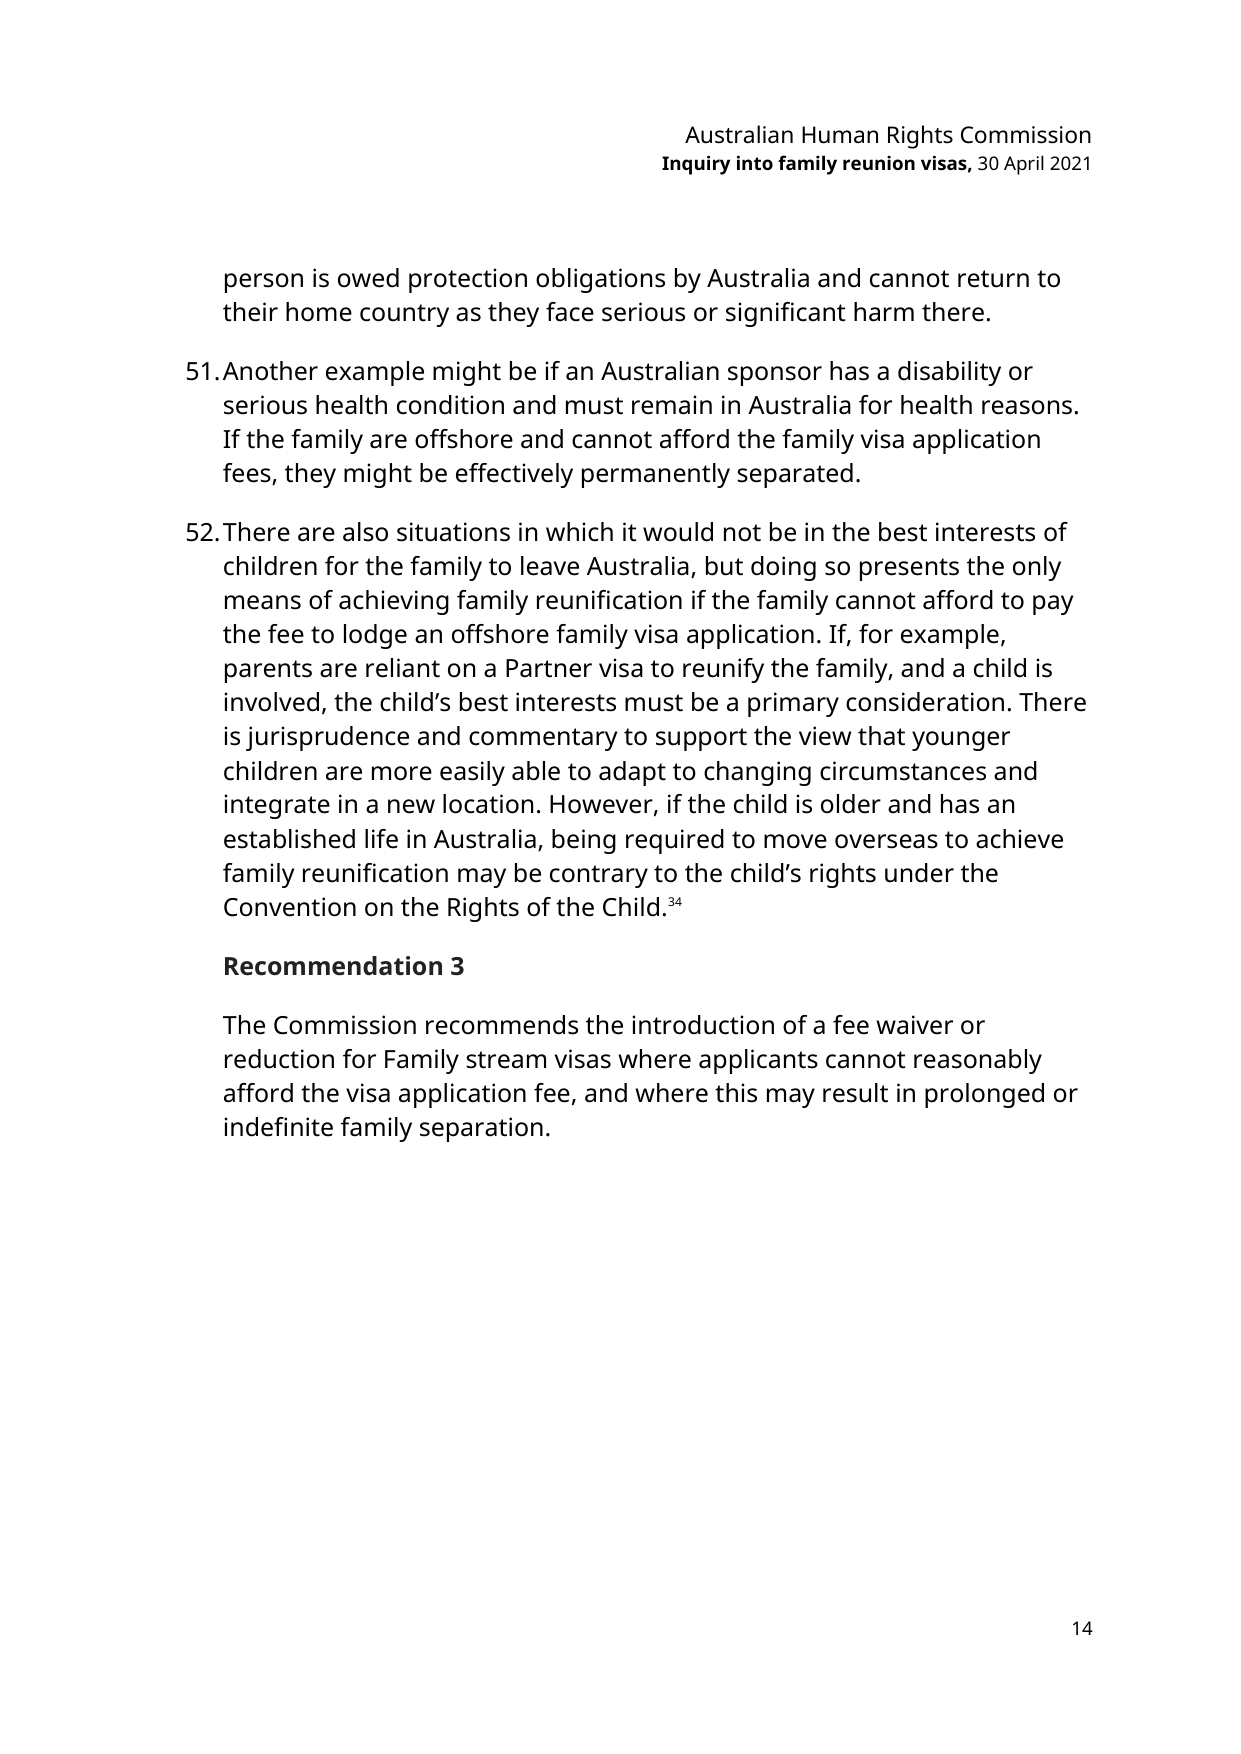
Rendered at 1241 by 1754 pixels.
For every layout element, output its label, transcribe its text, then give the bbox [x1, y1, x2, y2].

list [185, 260, 1092, 328]
list Recommendation 3 [223, 948, 1092, 982]
list There are also situations in which it would not be in the best interests of children for the family to leave Australia, but doing so presents the only means of achieving family reunification if the family cannot afford to pay the fee to lodge an offshore family visa application. If, for example, parents are reliant on a Partner visa to reunify the family, and a child is involved, the child’s best interests must be a primary consideration. There is jurisprudence and commentary to support the view that younger children are more easily able to adapt to changing circumstances and integrate in a new location. However, if the child is older and has an established life in Australia, being required to move overseas to achieve family reunification may be contrary to the child’s rights under the Convention on the Rights of the Child. [185, 515, 1092, 923]
list The Commission recommends the introduction of a fee waiver or reduction for Family stream visas where applicants cannot reasonably afford the visa application fee, and where this may result in prolonged or indefinite family separation. [223, 1007, 1092, 1144]
list Another example might be if an Australian sponsor has a disability or serious health condition and must remain in Australia for health reasons. If the family are offshore and cannot afford the family visa application fees, they might be effectively permanently separated. [185, 353, 1092, 490]
